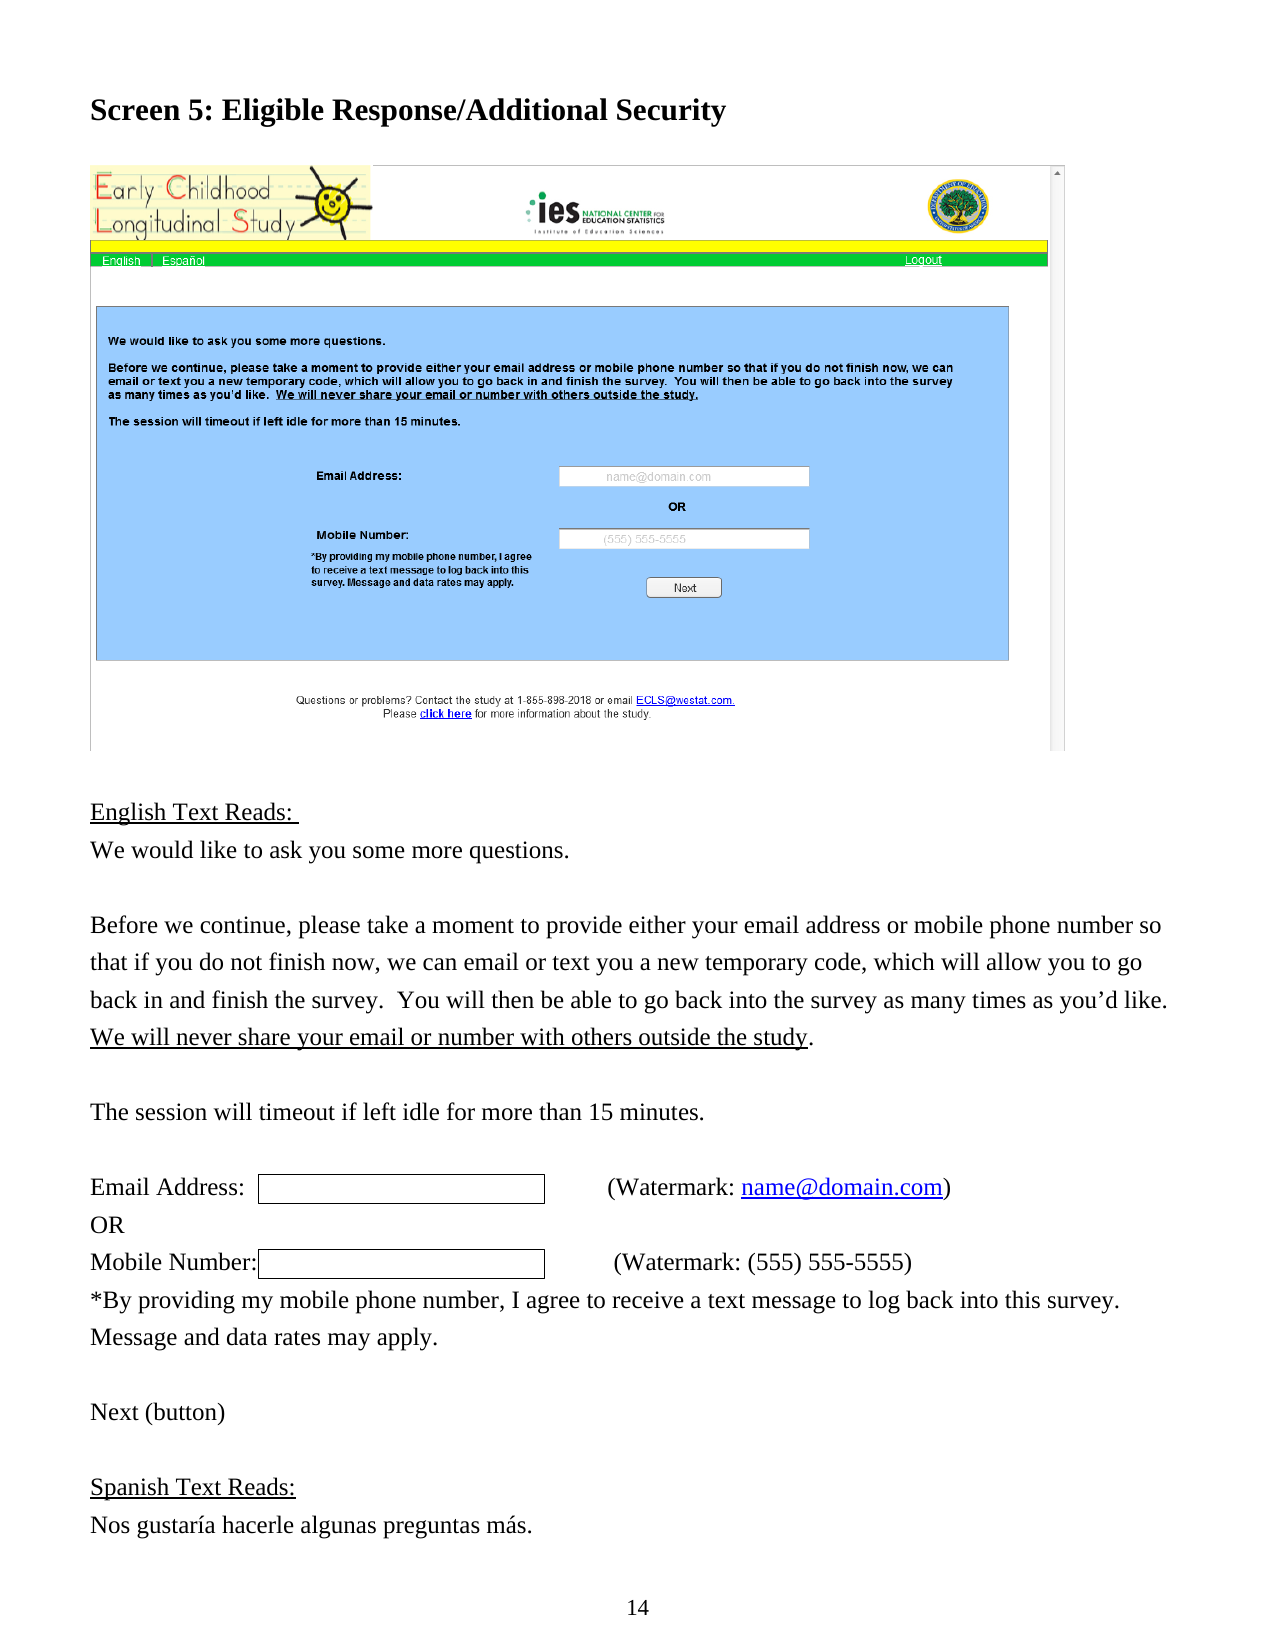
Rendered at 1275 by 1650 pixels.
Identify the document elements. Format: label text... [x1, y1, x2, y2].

text Email Address: (Watermark: name@domain.com) [90, 1163, 1185, 1201]
text Mobile Number: (Watermark: (555) 555-5555) [90, 1238, 1185, 1276]
text *By providing my mobile phone number, I agree to receive a text message to log back into this survey. Message and data rates may apply. [90, 1276, 1185, 1351]
text English Text Reads: [90, 788, 1185, 826]
text Spanish Text Reads: [90, 1463, 1185, 1501]
text The session will timeout if left idle for more than 15 minutes. [90, 1088, 1185, 1126]
text Nos gustaría hacerle algunas preguntas más. [90, 1501, 1185, 1538]
text OR [90, 1201, 1185, 1238]
text Next (button) [90, 1388, 1185, 1426]
picture [90, 165, 1065, 751]
subtitle Screen 5: Eligible Response/Additional Security [90, 90, 1185, 127]
text We would like to ask you some more questions. [90, 826, 1185, 863]
text Before we continue, please take a moment to provide either your email address or mobile phone number so that if you do not finish now, we can email or text you a new temporary code, which will allow you to go back in and finish the survey. You will then be able to go back into the survey as many times as you’d like. We will never share your email or number with others outside the study. [90, 901, 1185, 1051]
